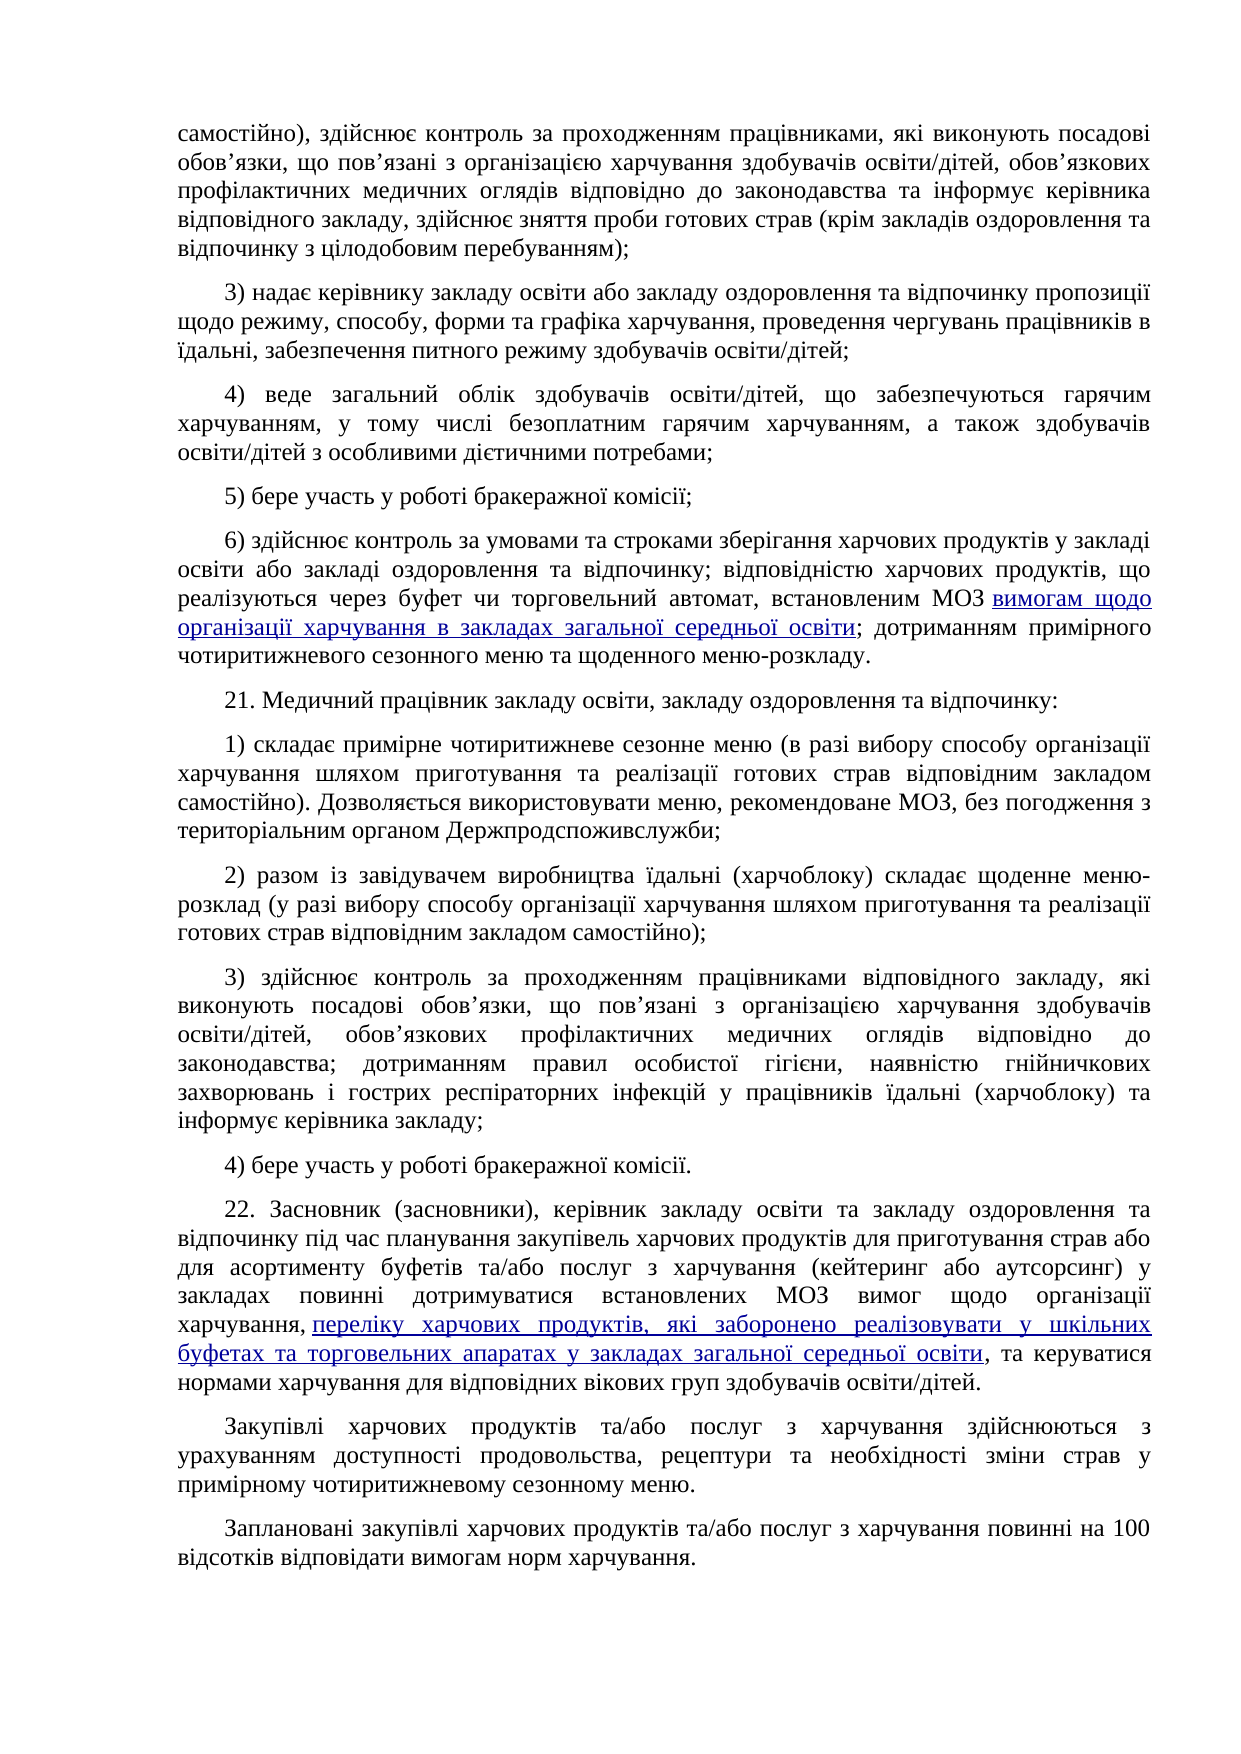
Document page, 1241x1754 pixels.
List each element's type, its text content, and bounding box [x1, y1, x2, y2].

text Закупівлі харчових продуктів та/або послуг з харчування здійснюються з урахуванням доступності продовольства, рецептури та необхідності зміни страв у примірному чотиритижневому сезонному меню. [177, 1411, 1152, 1497]
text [177, 118, 1152, 262]
text 4) бере участь у роботі бракеражної комісії. [177, 1150, 1152, 1179]
text 2) разом із завідувачем виробництва їдальні (харчоблоку) складає щоденне меню-розклад (у разі вибору способу організації харчування шляхом приготування та реалізації готових страв відповідним закладом самостійно); [177, 860, 1152, 946]
text 3) здійснює контроль за проходженням працівниками відповідного закладу, які виконують посадові обов’язки, що пов’язані з організацією харчування здобувачів освіти/дітей, обов’язкових профілактичних медичних оглядів відповідно до законодавства; дотриманням правил особистої гігієни, наявністю гнійничкових захворювань і гострих респіраторних інфекцій у працівників їдальні (харчоблоку) та інформує керівника закладу; [177, 962, 1152, 1134]
text 5) бере участь у роботі бракеражної комісії; [177, 481, 1152, 510]
text 6) здійснює контроль за умовами та строками зберігання харчових продуктів у закладі освіти або закладі оздоровлення та відпочинку; відповідністю харчових продуктів, що реалізуються через буфет чи торговельний автомат, встановленим МОЗ вимогам щодо організації харчування в закладах загальної середньої освіти; дотриманням примірного чотиритижневого сезонного меню та щоденного меню-розкладу. [177, 526, 1152, 669]
text 3) надає керівнику закладу освіти або закладу оздоровлення та відпочинку пропозиції щодо режиму, способу, форми та графіка харчування, проведення чергувань працівників в їдальні, забезпечення питного режиму здобувачів освіти/дітей; [177, 277, 1152, 364]
text 1) складає примірне чотиритижневе сезонне меню (в разі вибору способу організації харчування шляхом приготування та реалізації готових страв відповідним закладом самостійно). Дозволяється використовувати меню, рекомендоване МОЗ, без погодження з територіальним органом Держпродспоживслужби; [177, 729, 1152, 844]
text Заплановані закупівлі харчових продуктів та/або послуг з харчування повинні на 100 відсотків відповідати вимогам норм харчування. [177, 1513, 1152, 1571]
text 4) веде загальний облік здобувачів освіти/дітей, що забезпечуються гарячим харчуванням, у тому числі безоплатним гарячим харчуванням, а також здобувачів освіти/дітей з особливими дієтичними потребами; [177, 379, 1152, 466]
text 22. Засновник (засновники), керівник закладу освіти та закладу оздоровлення та відпочинку під час планування закупівель харчових продуктів для приготування страв або для асортименту буфетів та/або послуг з харчування (кейтеринг або аутсорсинг) у закладах повинні дотримуватися встановлених МОЗ вимог щодо організації харчування, переліку харчових продуктів, які заборонено реалізовувати у шкільних буфетах та торговельних апаратах у закладах загальної середньої освіти, та керуватися нормами харчування для відповідних вікових груп здобувачів освіти/дітей. [177, 1194, 1152, 1396]
text 21. Медичний працівник закладу освіти, закладу оздоровлення та відпочинку: [177, 685, 1152, 714]
